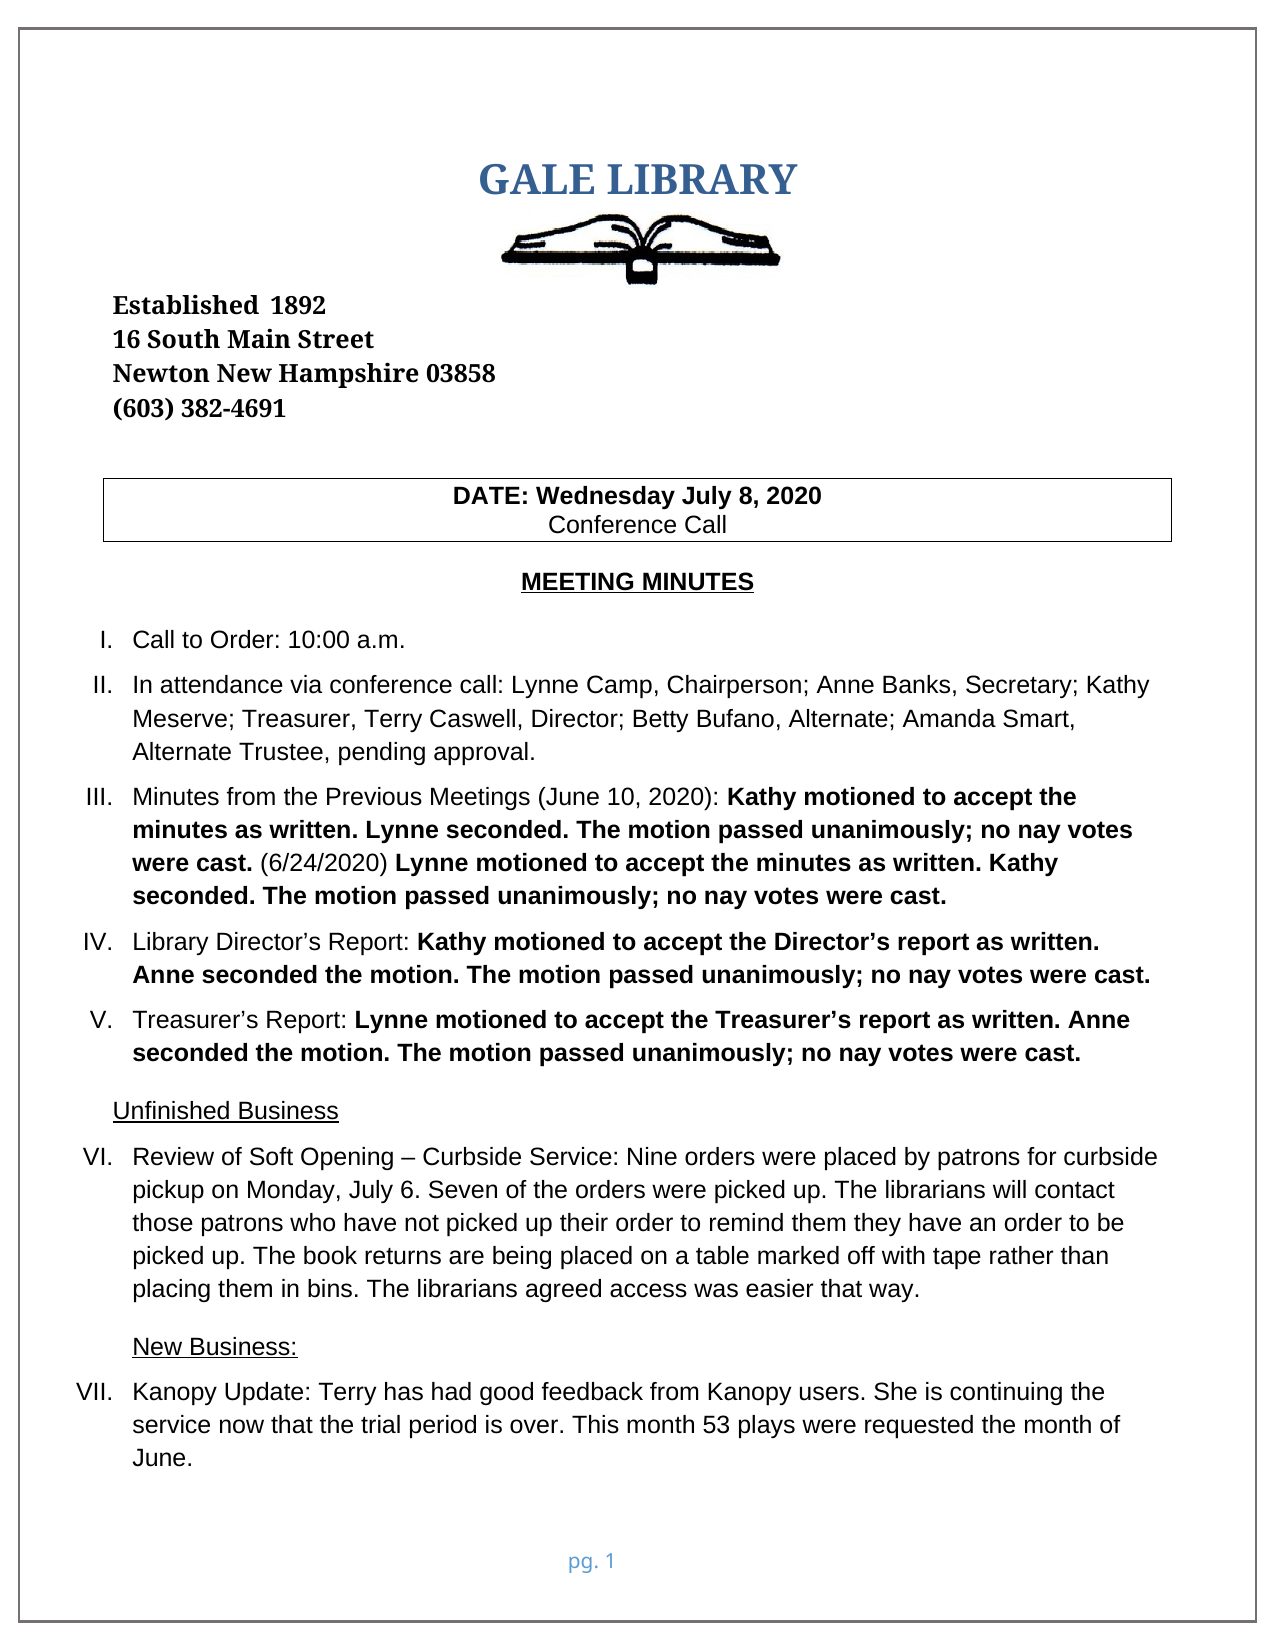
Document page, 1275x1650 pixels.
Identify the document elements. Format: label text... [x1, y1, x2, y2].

list Library Director’s Report: Kathy motioned to accept the Director’s report as written. Anne seconded the motion. The motion passed unanimously; no nay votes were cast. [113, 927, 1162, 988]
text GALE LIBRARY [112, 150, 1162, 207]
text New Business: [132, 1332, 1162, 1361]
text DATE: Wednesday July 8, 2020 [104, 479, 1171, 507]
list Review of Soft Opening – Curbside Service: Nine orders were placed by patrons for curbside pickup on Monday, July 6. Seven of the orders were picked up. The librarians will contact those patrons who have not picked up their order to remind them they have an order to be picked up. The book returns are being placed on a table marked off with tape rather than placing them in bins. The librarians agreed access was easier that way. [113, 1142, 1162, 1303]
text Unfinished Business [112, 1096, 1162, 1125]
picture [490, 206, 785, 288]
text Conference Call [104, 507, 1171, 541]
list Minutes from the Previous Meetings (June 10, 2020): Kathy motioned to accept the minutes as written. Lynne seconded. The motion passed unanimously; no nay votes were cast. (6/24/2020) Lynne motioned to accept the minutes as written. Kathy seconded. The motion passed unanimously; no nay votes were cast. [113, 782, 1162, 910]
list Treasurer’s Report: Lynne motioned to accept the Treasurer’s report as written. Anne seconded the motion. The motion passed unanimously; no nay votes were cast. [113, 1005, 1162, 1067]
list In attendance via conference call: Lynne Camp, Chairperson; Anne Banks, Secretary; Kathy Meserve; Treasurer, Terry Caswell, Director; Betty Bufano, Alternate; Amanda Smart, Alternate Trustee, pending approval. [113, 671, 1162, 765]
text MEETING MINUTES [112, 567, 1162, 596]
list Kanopy Update: Terry has had good feedback from Kanopy users. She is continuing the service now that the trial period is over. This month 53 plays were requested the month of June. [113, 1377, 1162, 1472]
text (603) 382-4691 [112, 390, 1162, 424]
list Call to Order: 10:00 a.m. [113, 625, 1162, 654]
text Established 1892 [112, 288, 1162, 322]
